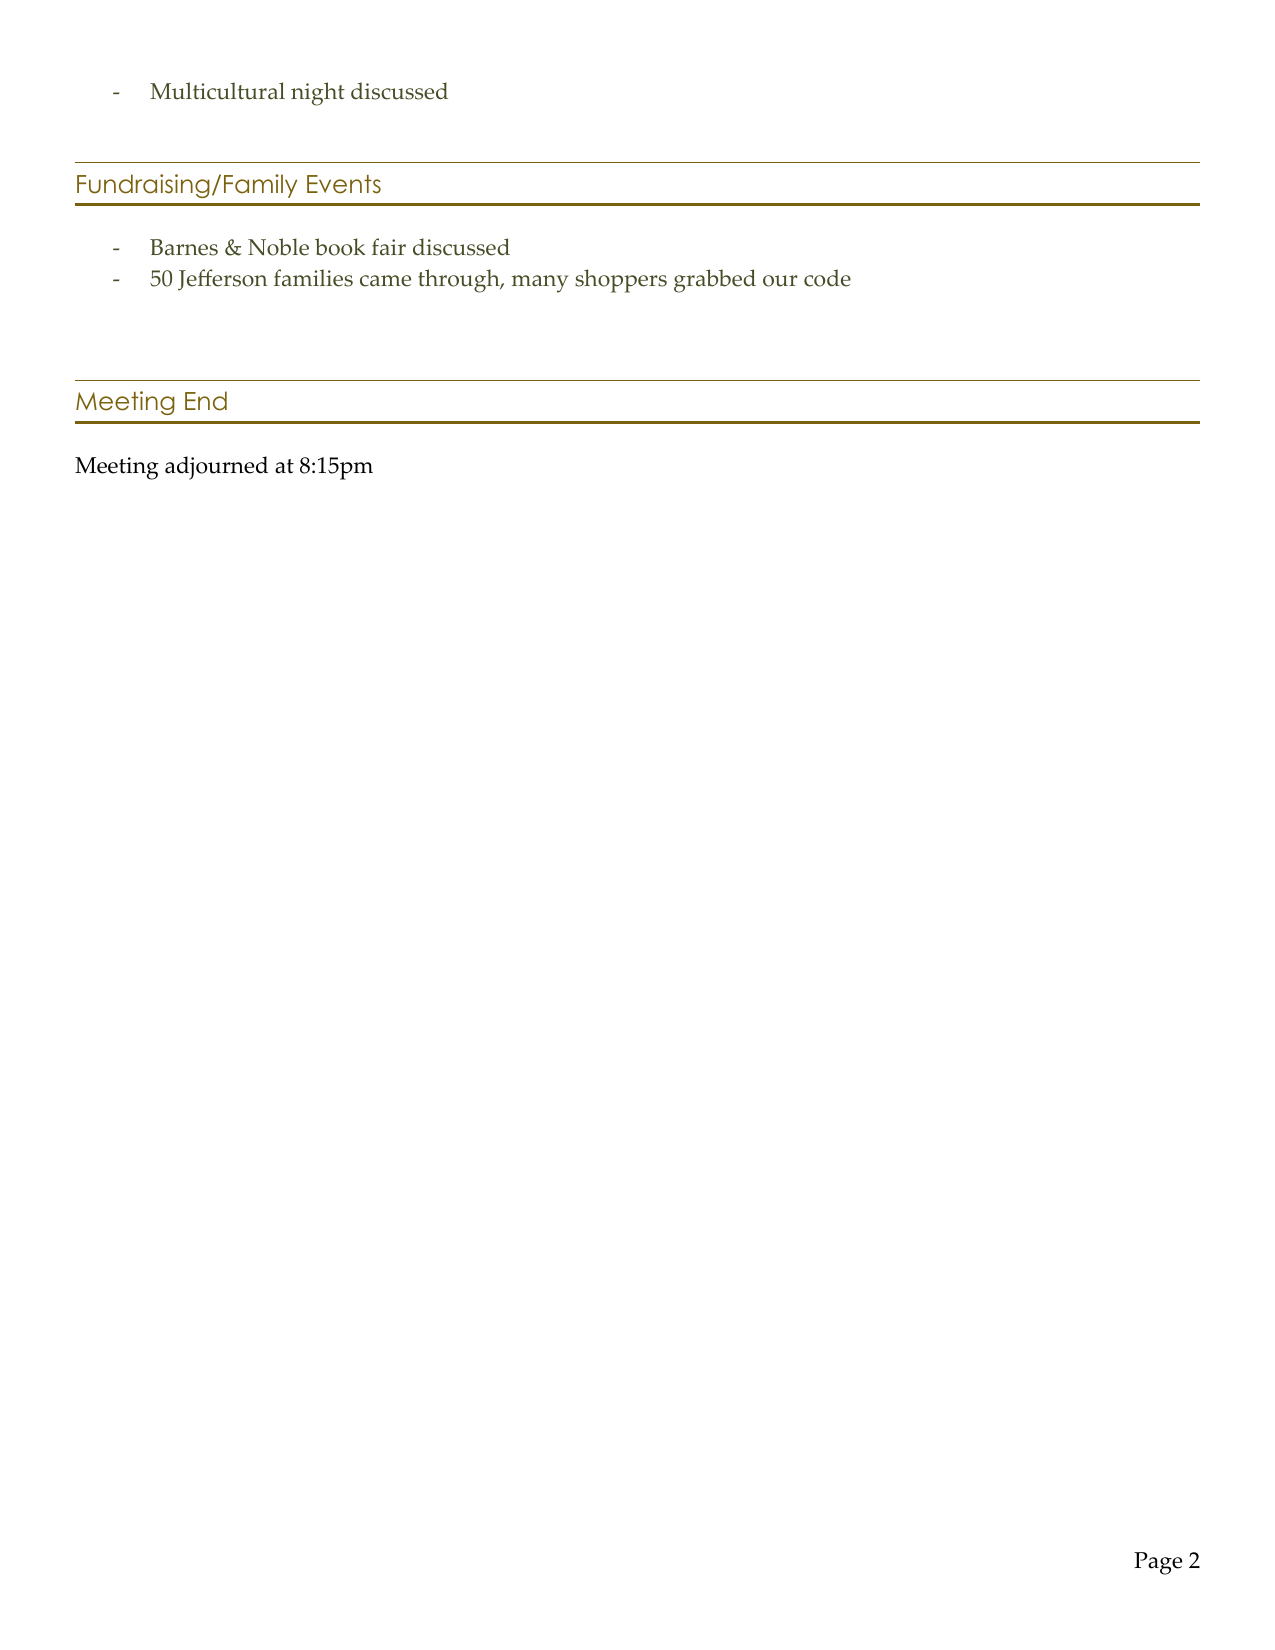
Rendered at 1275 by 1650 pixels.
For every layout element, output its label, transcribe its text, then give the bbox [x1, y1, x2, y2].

list 50 Jefferson families came through, many shoppers grabbed our code [112, 262, 1200, 293]
list Multicultural night discussed [112, 75, 1200, 106]
list Barnes & Noble book fair discussed [112, 231, 1200, 262]
subtitle Fundraising/Family Events [75, 163, 1200, 203]
subtitle Meeting End [75, 381, 1200, 421]
text Meeting adjourned at 8:15pm [75, 449, 1200, 480]
